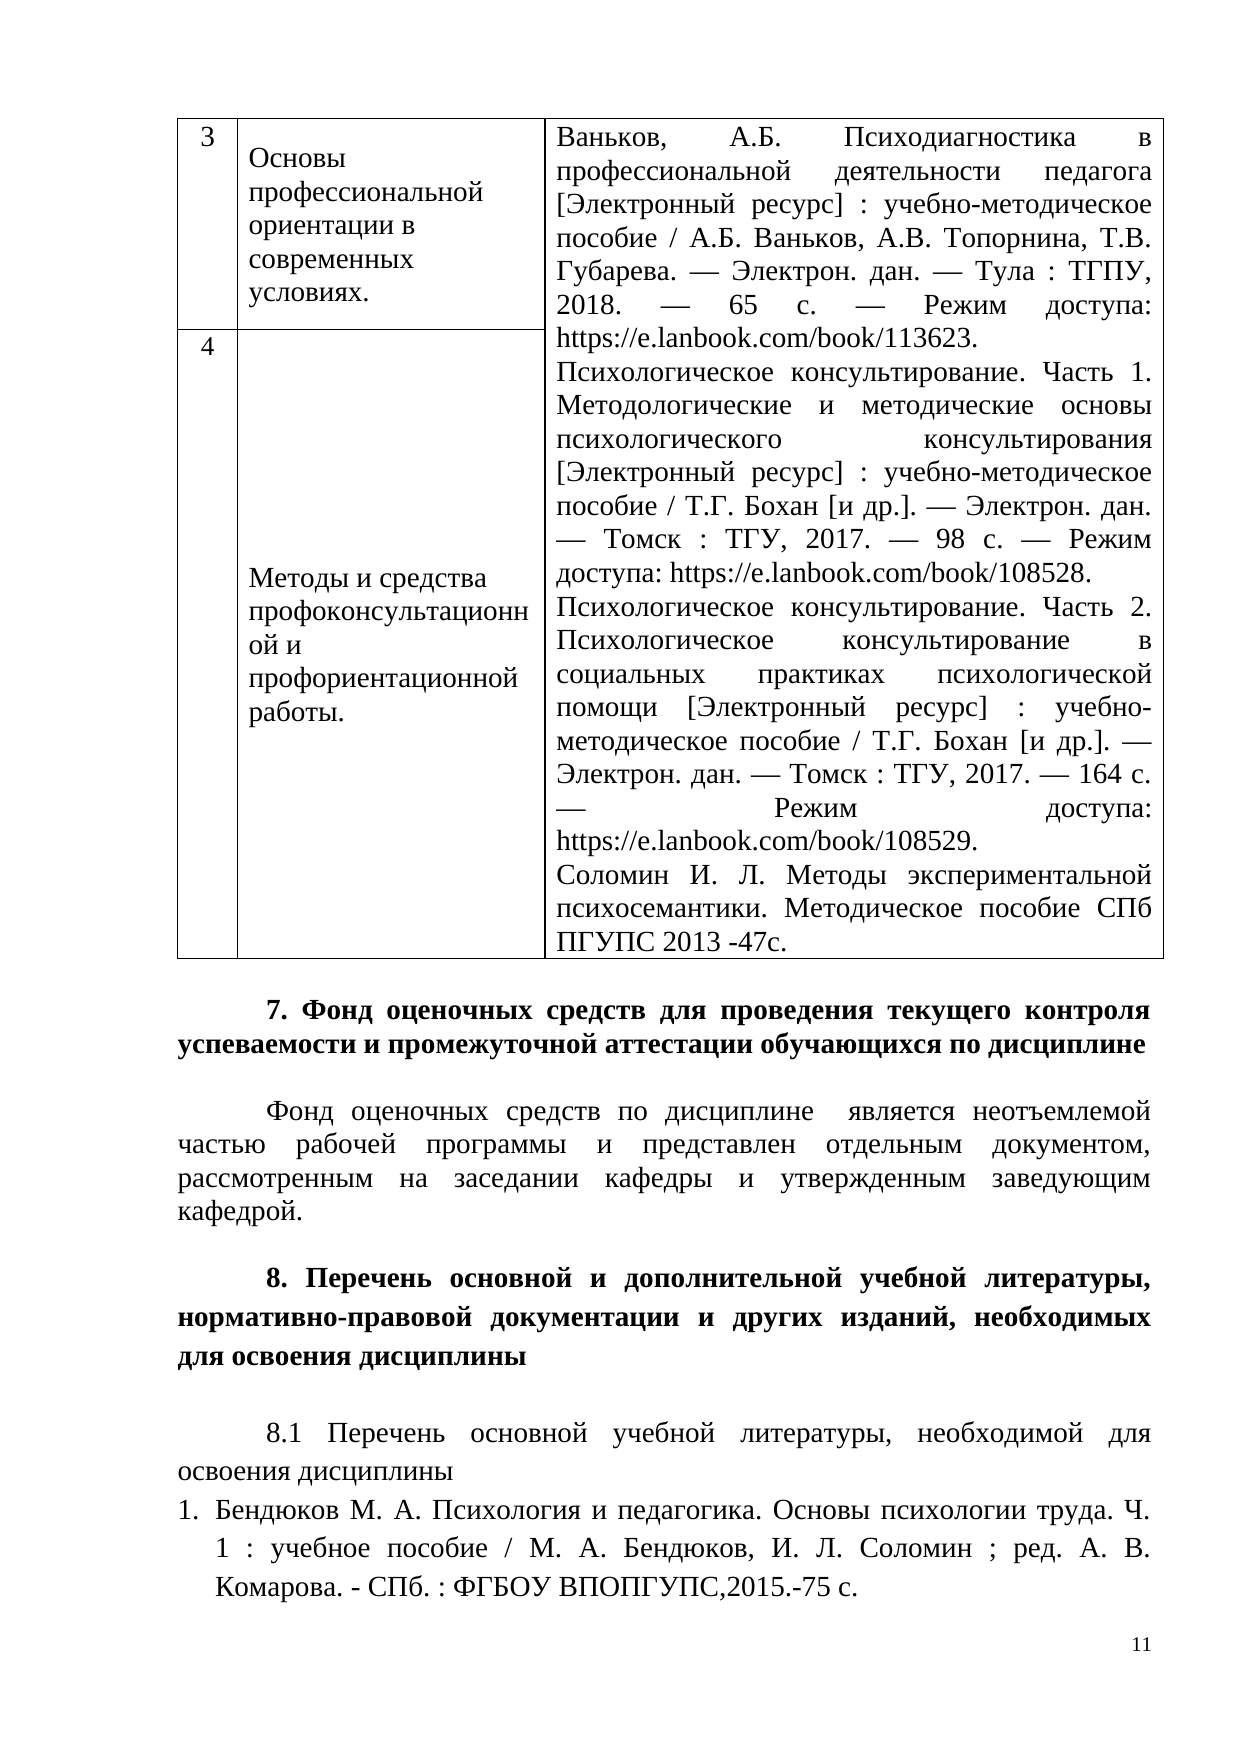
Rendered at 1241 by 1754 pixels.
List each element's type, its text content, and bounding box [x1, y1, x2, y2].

table_cell Ваньков, А.Б. Психодиагностика в профессиональной деятельности педагога [Электронный ресурс] : учебно-методическое пособие / А.Б. Ваньков, А.В. Топорнина, Т.В. Губарева. — Электрон. дан. — Тула : ТГПУ, 2018. — 65 с. — Режим доступа: https://e.lanbook.com/book/113623. Психологическое консультирование. Часть 1. Методологические и методические основы психологического консультирования [Электронный ресурс] : учебно-методическое пособие / Т.Г. Бохан [и др.]. — Электрон. дан. — Томск : ТГУ, 2017. — 98 с. — Режим доступа: https://e.lanbook.com/book/108528. Психологическое консультирование. Часть 2. Психологическое консультирование в социальных практиках психологической помощи [Электронный ресурс] : учебно-методическое пособие / Т.Г. Бохан [и др.]. — Электрон. дан. — Томск : ТГУ, 2017. — 164 с. — Режим доступа: https://e.lanbook.com/book/108529. Соломин И. Л. Методы экспериментальной психосемантики. Методическое пособие СПб ПГУПС 2013 -47с. [546, 119, 1163, 958]
table_cell Методы и средства профоконсультационной и профориентационной работы. [238, 330, 544, 958]
text 8. Перечень основной и дополнительной учебной литературы, нормативно-правовой документации и других изданий, необходимых для освоения дисциплины [177, 1261, 1152, 1371]
table_cell 3 [178, 119, 237, 329]
text 7. Фонд оценочных средств для проведения текущего контроля успеваемости и промежуточной аттестации обучающихся по дисциплине [177, 992, 1152, 1059]
table_cell Основы профессиональной ориентации в современных условиях. [238, 119, 544, 329]
text 8.1 Перечень основной учебной литературы, необходимой для освоения дисциплины [177, 1415, 1152, 1487]
list Бендюков М. А. Психология и педагогика. Основы психологии труда. Ч. 1 : учебное пособие / М. А. Бендюков, И. Л. Соломин ; ред. А. В. Комарова. - СПб. : ФГБОУ ВПОПГУПС,2015.-75 с. [177, 1492, 1152, 1602]
text Фонд оценочных средств по дисциплине является неотъемлемой частью рабочей программы и представлен отдельным документом, рассмотренным на заседании кафедры и утвержденным заведующим кафедрой. [177, 1093, 1152, 1227]
table_cell 4 [178, 330, 237, 958]
